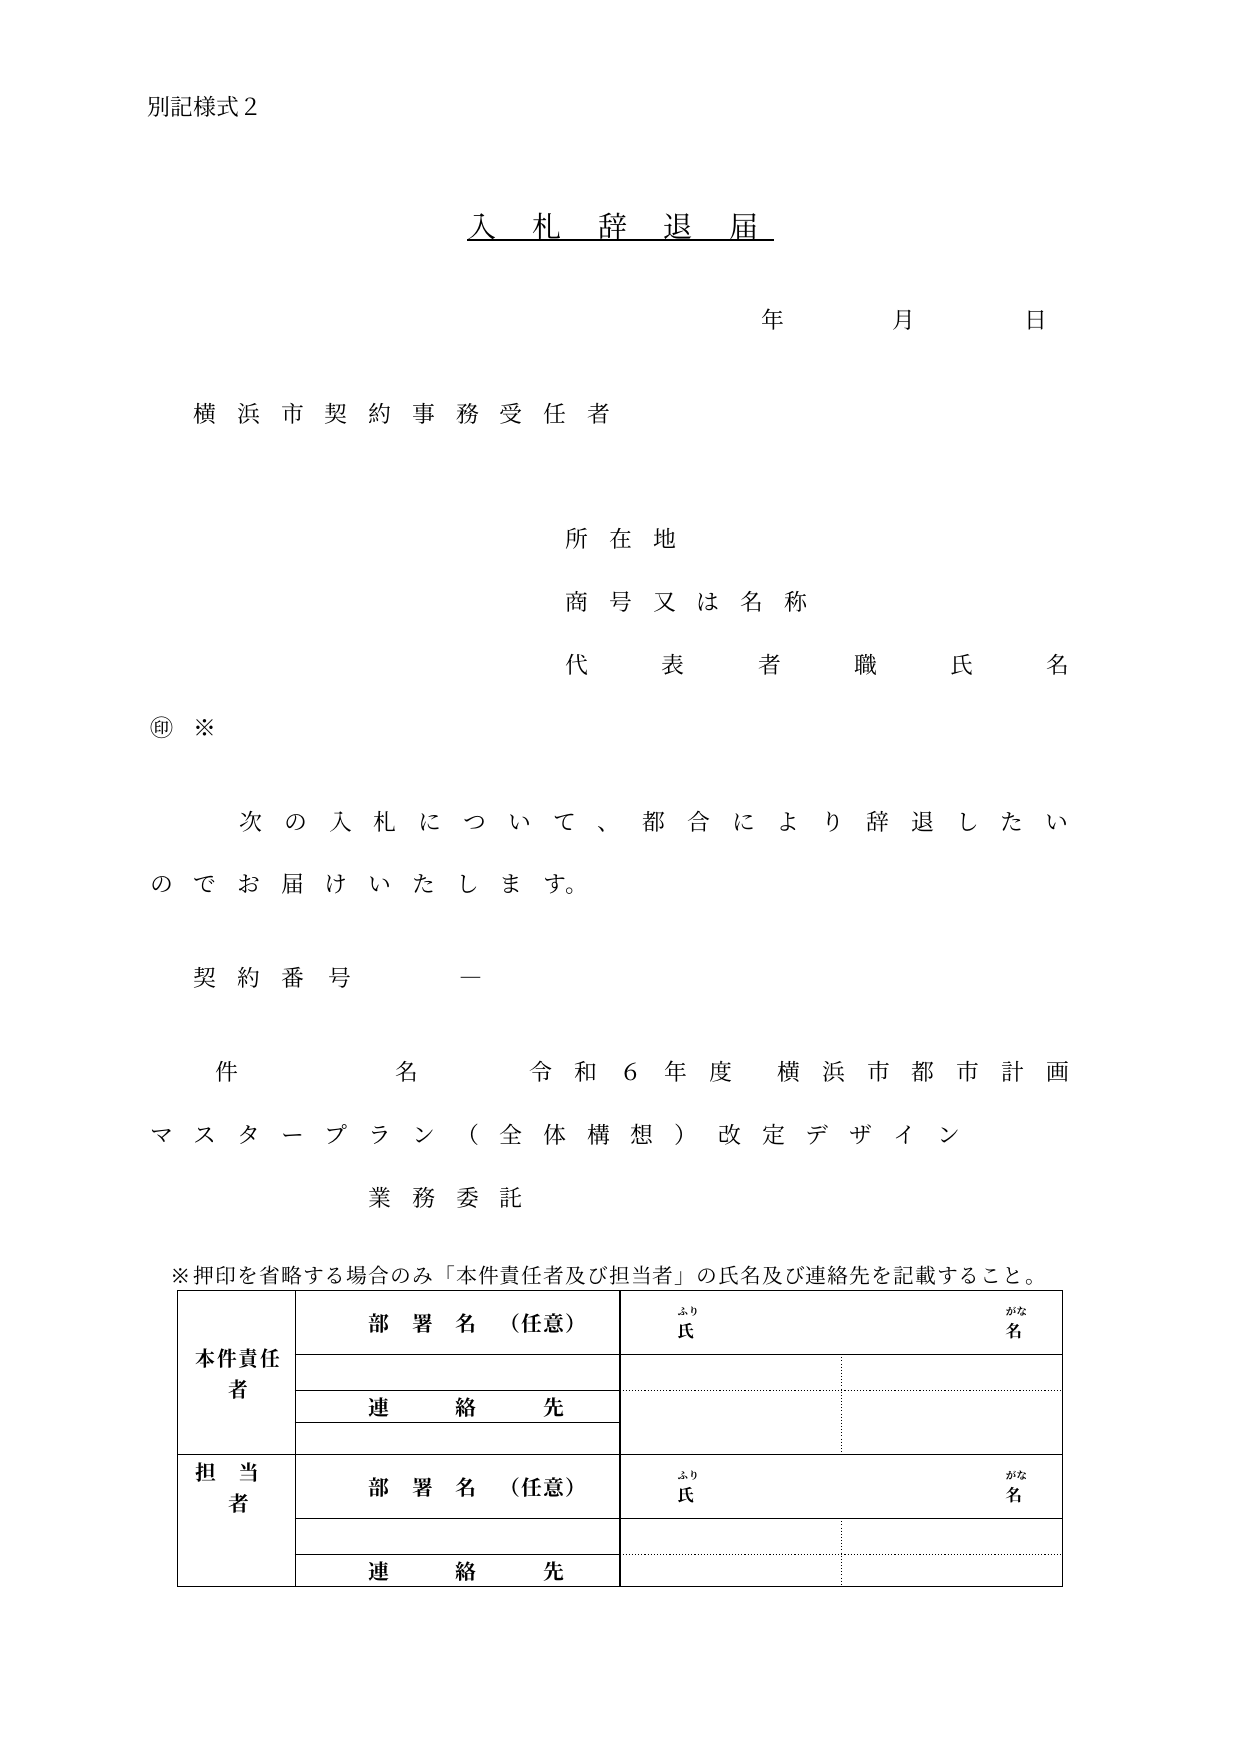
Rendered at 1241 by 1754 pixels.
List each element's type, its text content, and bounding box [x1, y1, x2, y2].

text 次の入札について、都合により辞退したいのでお届けいたします。 [150, 789, 1090, 914]
table_cell [621, 1554, 841, 1586]
table_header 部 署 名 （任意） [296, 1291, 619, 1354]
table_cell [841, 1519, 1062, 1553]
table_cell [296, 1355, 619, 1389]
table_cell [296, 1423, 619, 1454]
text ※押印を省略する場合のみ「本件責任者及び担当者」の氏名及び連絡先を記載すること。 [150, 1259, 1090, 1290]
table_cell [621, 1355, 841, 1389]
text 横浜市契約事務受任者 [150, 381, 1090, 444]
table_cell [841, 1355, 1062, 1389]
table_cell [621, 1519, 841, 1553]
text 商号又は名称 [150, 569, 1090, 632]
text 契約番号 ― [150, 946, 1090, 1008]
table_cell [841, 1554, 1062, 1586]
table_cell [296, 1519, 619, 1553]
table_cell [621, 1455, 1062, 1518]
text 代表者職氏名 ㊞※ [150, 632, 1090, 757]
table_cell 連 絡 先 [296, 1555, 619, 1586]
table_cell [621, 1390, 841, 1454]
text 所在地 [150, 507, 1090, 569]
text 年 月 日 [150, 287, 1067, 350]
table_cell 担当者 [178, 1455, 295, 1586]
table_header 本件責任者 [178, 1291, 295, 1454]
table_cell 部 署 名 （任意） [296, 1455, 619, 1518]
table_header [621, 1291, 1062, 1354]
table_cell 連 絡 先 [296, 1391, 619, 1422]
text 件 名 令和６年度 横浜市都市計画マスタープラン（全体構想）改定デザイン [150, 1039, 1090, 1165]
table_cell [841, 1390, 1062, 1454]
text 業務委託 [150, 1165, 1090, 1228]
text 入 札 辞 退 届 [150, 193, 1090, 256]
